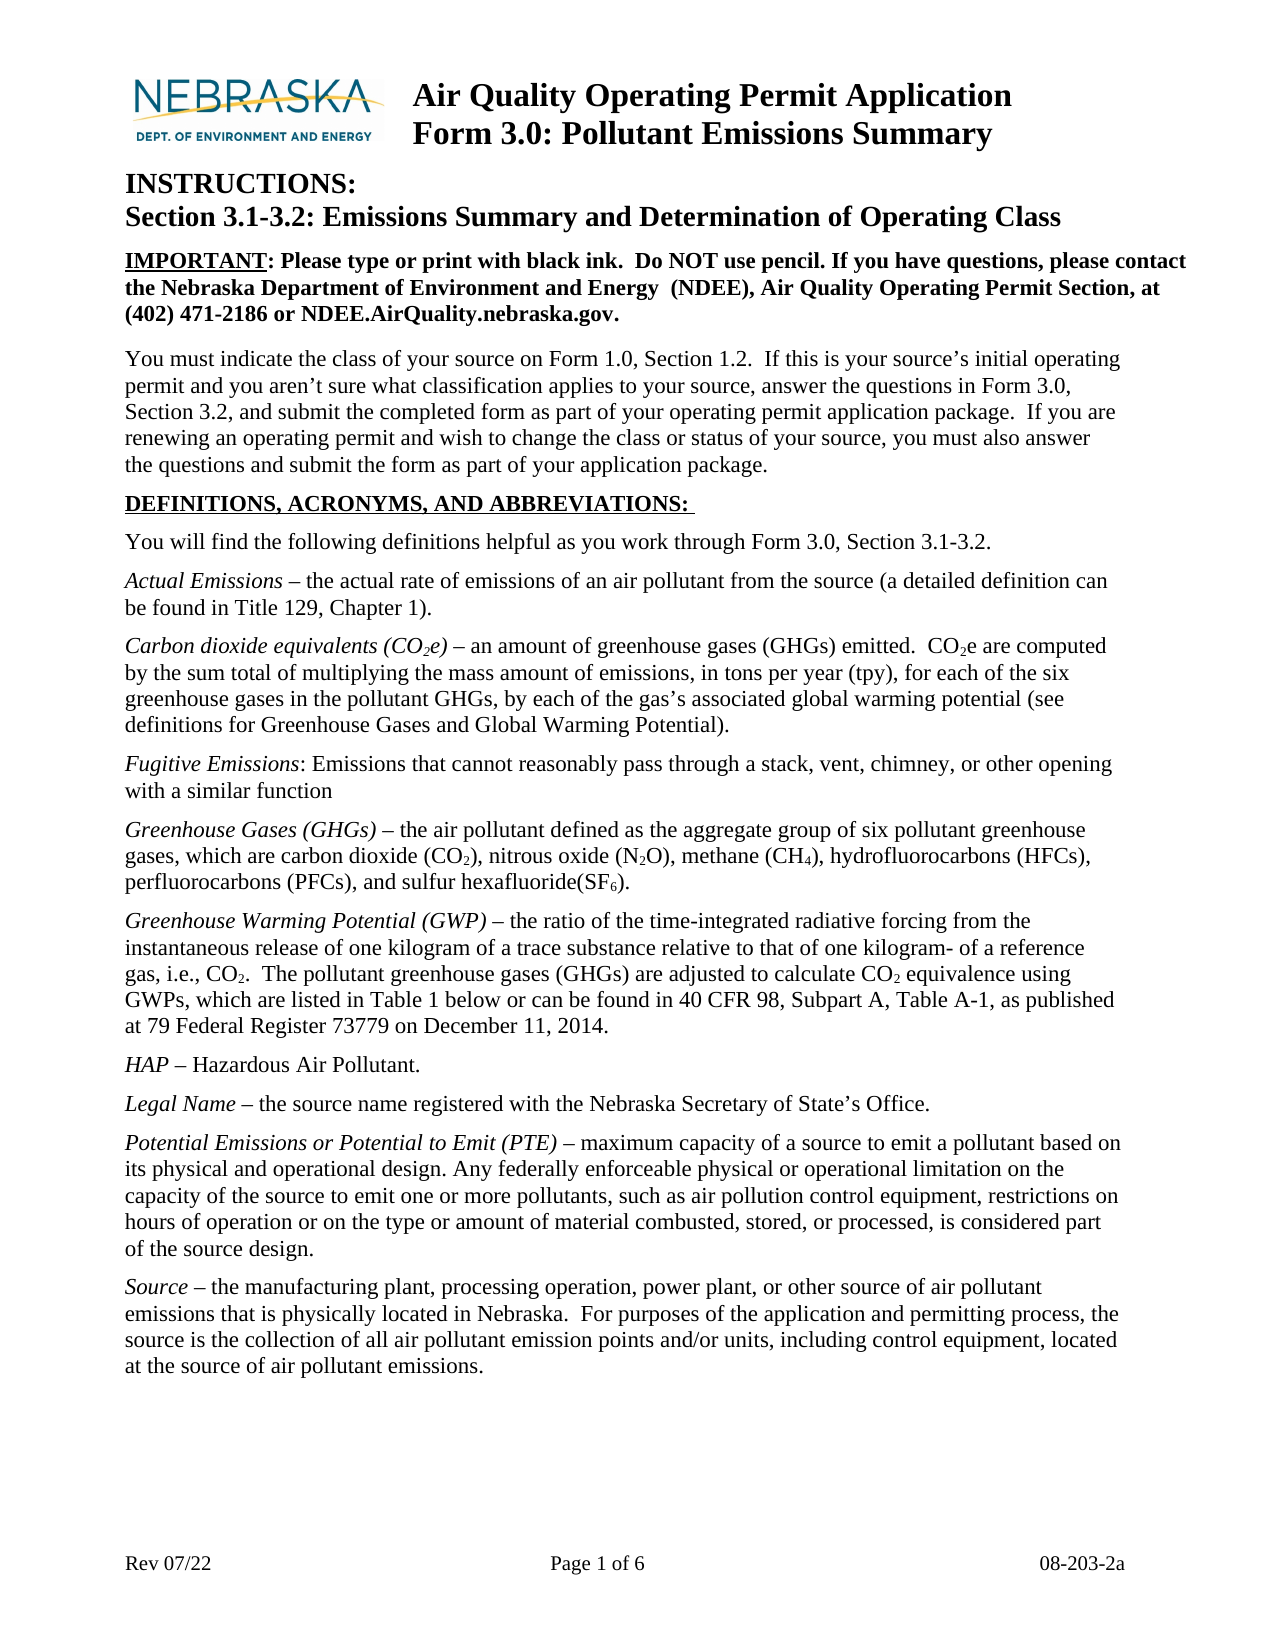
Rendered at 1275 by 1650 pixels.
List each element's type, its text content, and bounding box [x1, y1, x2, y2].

text You will find the following definitions helpful as you work through Form 3.0, Section 3.1-3.2. [124, 528, 1125, 555]
picture [200, 83, 215, 94]
text Carbon dioxide equivalents (CO2e) – an amount of greenhouse gases (GHGs) emitted. CO2e are computed by the sum total of multiplying the mass amount of emissions, in tons per year (tpy), for each of the six greenhouse gases in the pollutant GHGs, by each of the gas’s associated global warming potential (see definitions for Greenhouse Gases and Global Warming Potential). [124, 632, 1125, 738]
text You must indicate the class of your source on Form 1.0, Section 1.2. If this is your source’s initial operating permit and you aren’t sure what classification applies to your source, answer the questions in Form 3.0, Section 3.2, and submit the completed form as part of your operating permit application package. If you are renewing an operating permit and wish to change the class or status of your source, you must also answer the questions and submit the form as part of your application package. [124, 345, 1125, 477]
text Greenhouse Gases (GHGs) – the air pollutant defined as the aggregate group of six pollutant greenhouse gases, which are carbon dioxide (CO2), nitrous oxide (N2O), methane (CH4), hydrofluorocarbons (HFCs), perfluorocarbons (PFCs), and sulfur hexafluoride(SF6). [124, 816, 1125, 895]
text HAP – Hazardous Air Pollutant. [124, 1051, 1125, 1078]
text Legal Name – the source name registered with the Nebraska Secretary of State’s Office. [124, 1090, 1125, 1117]
picture [319, 79, 335, 97]
picture [231, 83, 247, 96]
text Source – the manufacturing plant, processing operation, power plant, or other source of air pollutant emissions that is physically located in . For purposes of the application and permitting process, the source is the collection of all air pollutant emission points and/or units, including control equipment, located at the source of air pollutant emissions. [124, 1273, 1125, 1379]
picture [132, 79, 385, 141]
text Actual Emissions – the actual rate of emissions of an air pollutant from the source (a detailed definition can be found in Title 129, Chapter 1). [124, 567, 1125, 620]
picture [139, 79, 157, 103]
text Greenhouse Warming Potential (GWP) – the ratio of the time-integrated radiative forcing from the instantaneous release of one kilogram of a trace substance relative to that of one kilogram- of a reference gas, i.e., CO2. The pollutant greenhouse gases (GHGs) are adjusted to calculate CO2 equivalence using GWPs, which are listed in Table 1 below or can be found in 40 CFR 98, Subpart A, Table A-1, as published at 79 Federal Register 73779 on December 11, 2014. [124, 907, 1125, 1039]
text Fugitive Emissions: Emissions that cannot reasonably pass through a stack, vent, chimney, or other opening with a similar function [124, 750, 1125, 803]
text Definitions, Acronyms, and Abbreviations: [124, 489, 1125, 516]
text IMPORTANT: Please type or print with black ink. Do NOT use pencil. If you have questions, please contact the Nebraska Department of Environment and Energy (NDEE), Air Quality Operating Permit Section, at (402) 471-2186 or NDEE.AirQuality.nebraska.gov. [124, 247, 1200, 327]
text Potential Emissions or Potential to Emit (PTE) – maximum capacity of a source to emit a pollutant based on its physical and operational design. Any federally enforceable physical or operational limitation on the capacity of the source to emit one or more pollutants, such as air pollution control equipment, restrictions on hours of operation or on the type or amount of material combusted, stored, or processed, is considered part of the source design. [124, 1129, 1125, 1261]
